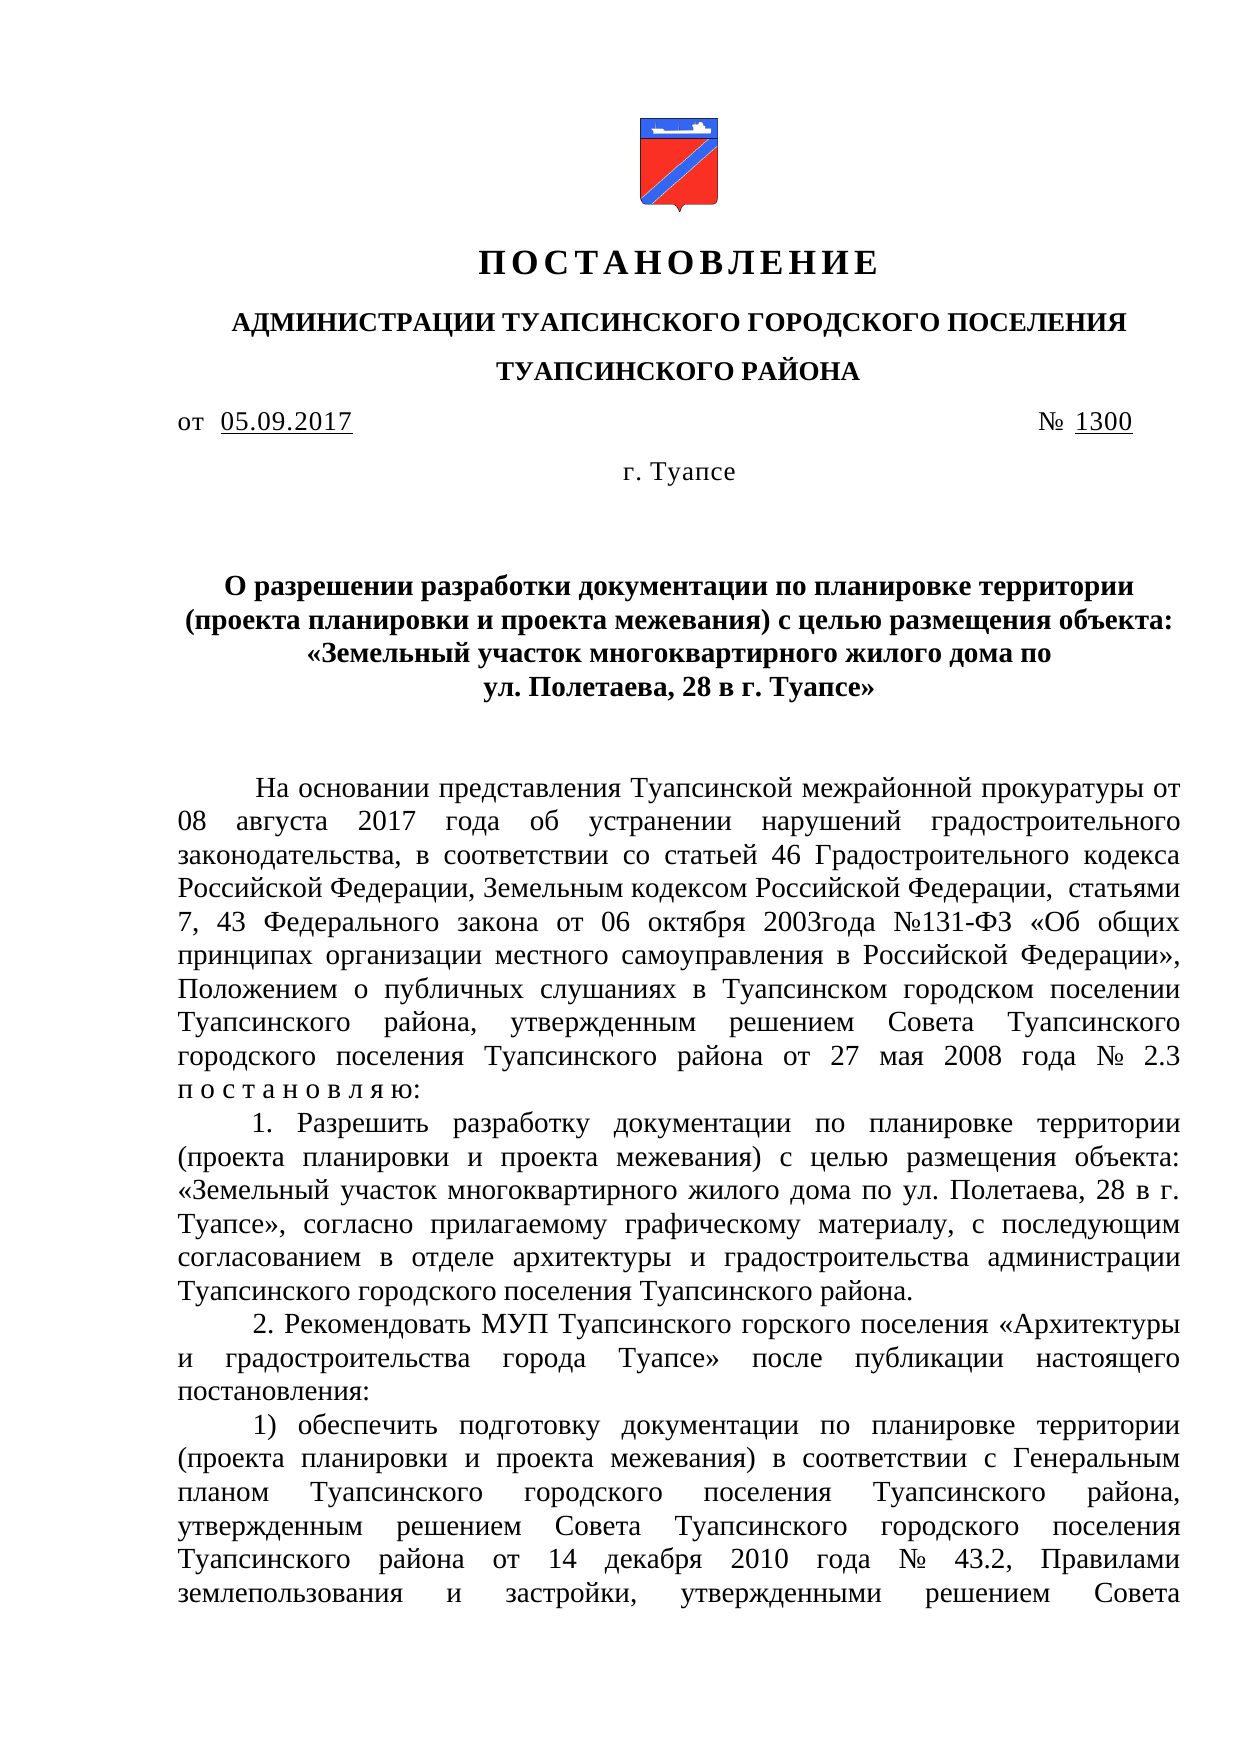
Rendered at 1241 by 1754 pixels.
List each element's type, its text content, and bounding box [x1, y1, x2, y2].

text 2. Рекомендовать МУП Туапсинского горского поселения «Архитектуры и градостроительства города Туапсе» после публикации настоящего постановления: [177, 1306, 1181, 1407]
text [177, 1407, 1181, 1608]
text ПОСТАНОВЛЕНИЕ [240, 247, 1116, 282]
text от 05.09.2017 № 1300 [177, 405, 1181, 437]
text ТУАПСИНСКОГО РАЙОНА [240, 352, 1116, 387]
text АДМИНИСТРАЦИИ ТУАПСИНСКОГО ГОРОДСКОГО ПОСЕЛЕНИЯ [177, 306, 1181, 337]
text 1. Разрешить разработку документации по планировке территории (проекта планировки и проекта межевания) с целью размещения объекта: «Земельный участок многоквартирного жилого дома по ул. Полетаева, 28 в г. Туапсе», согласно прилагаемому графическому материалу, с последующим согласованием в отделе архитектуры и градостроительства администрации Туапсинского городского поселения Туапсинского района. [177, 1105, 1181, 1306]
text О разрешении разработки документации по планировке территории (проекта планировки и проекта межевания) с целью размещения объекта: «Земельный участок многоквартирного жилого дома по ул. Полетаева, 28 в г. Туапсе» [177, 568, 1181, 703]
text На основании представления Туапсинской межрайонной прокуратуры от 08 августа 2017 года об устранении нарушений градостроительного законодательства, в соответствии со статьей 46 Градостроительного кодекса Российской Федерации, Земельным кодексом Российской Федерации, статьями 7, 43 Федерального закона от 06 октября 2003года №131-ФЗ «Об общих принципах организации местного самоуправления в Российской Федерации», Положением о публичных слушаниях в Туапсинском городском поселении Туапсинского района, утвержденным решением Совета Туапсинского городского поселения Туапсинского района от 27 мая 2008 года № 2.3 п о с т а н о в л я ю: [177, 770, 1181, 1105]
text г. Туапсе [177, 454, 1181, 486]
picture [640, 118, 718, 212]
